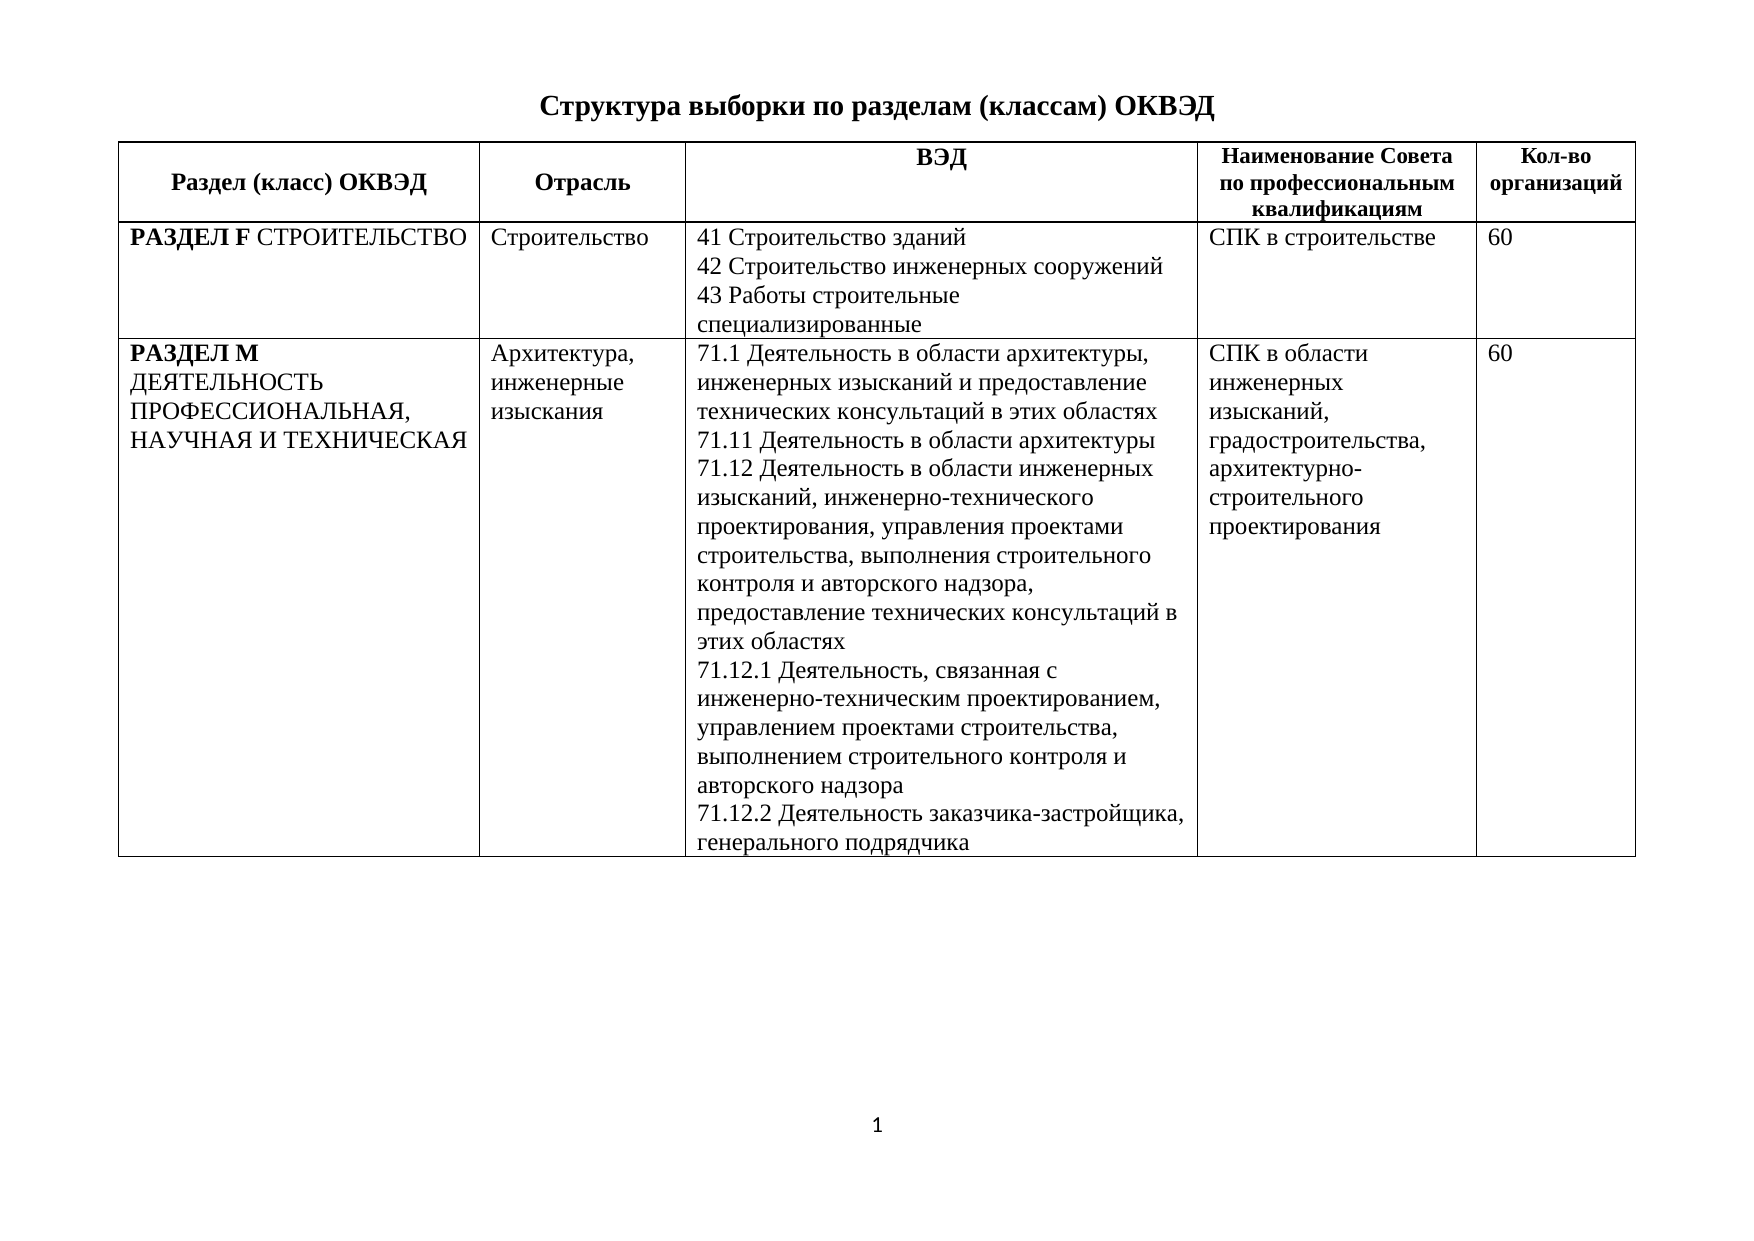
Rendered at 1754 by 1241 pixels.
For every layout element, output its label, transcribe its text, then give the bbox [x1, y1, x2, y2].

table_cell 60 [1477, 223, 1635, 337]
table_header Отрасль [480, 143, 685, 221]
table_cell 41 Строительство зданий 42 Строительство инженерных сооружений 43 Работы строительные специализированные [686, 223, 1197, 337]
table_header Наименование Совета по профессиональным квалификациям [1198, 143, 1476, 221]
text Структура выборки по разделам (классам) ОКВЭД [118, 88, 1636, 122]
table_header Кол-во организаций [1477, 143, 1635, 221]
table_cell Строительство [480, 223, 685, 337]
table_cell Архитектура, инженерные изыскания [480, 339, 685, 856]
table_header Раздел (класс) ОКВЭД [119, 143, 479, 221]
table_cell СПК в строительстве [1198, 223, 1476, 337]
table_cell РАЗДЕЛ F СТРОИТЕЛЬСТВО [119, 223, 479, 337]
table_cell 60 [1477, 339, 1635, 856]
table_header ВЭД [686, 143, 1197, 221]
table_cell СПК в области инженерных изысканий, градостроительства, архитектурно- строительного проектирования [1198, 339, 1476, 856]
table_cell 71.1 Деятельность в области архитектуры, инженерных изысканий и предоставление технических консультаций в этих областях 71.11 Деятельность в области архитектуры 71.12 Деятельность в области инженерных изысканий, инженерно-технического проектирования, управления проектами строительства, выполнения строительного контроля и авторского надзора, предоставление технических консультаций в этих областях 71.12.1 Деятельность, связанная с инженерно-техническим проектированием, управлением проектами строительства, выполнением строительного контроля и авторского надзора 71.12.2 Деятельность заказчика-застройщика, генерального подрядчика [686, 339, 1197, 856]
table_cell РАЗДЕЛ M ДЕЯТЕЛЬНОСТЬ ПРОФЕССИОНАЛЬНАЯ, НАУЧНАЯ И ТЕХНИЧЕСКАЯ [119, 339, 479, 856]
